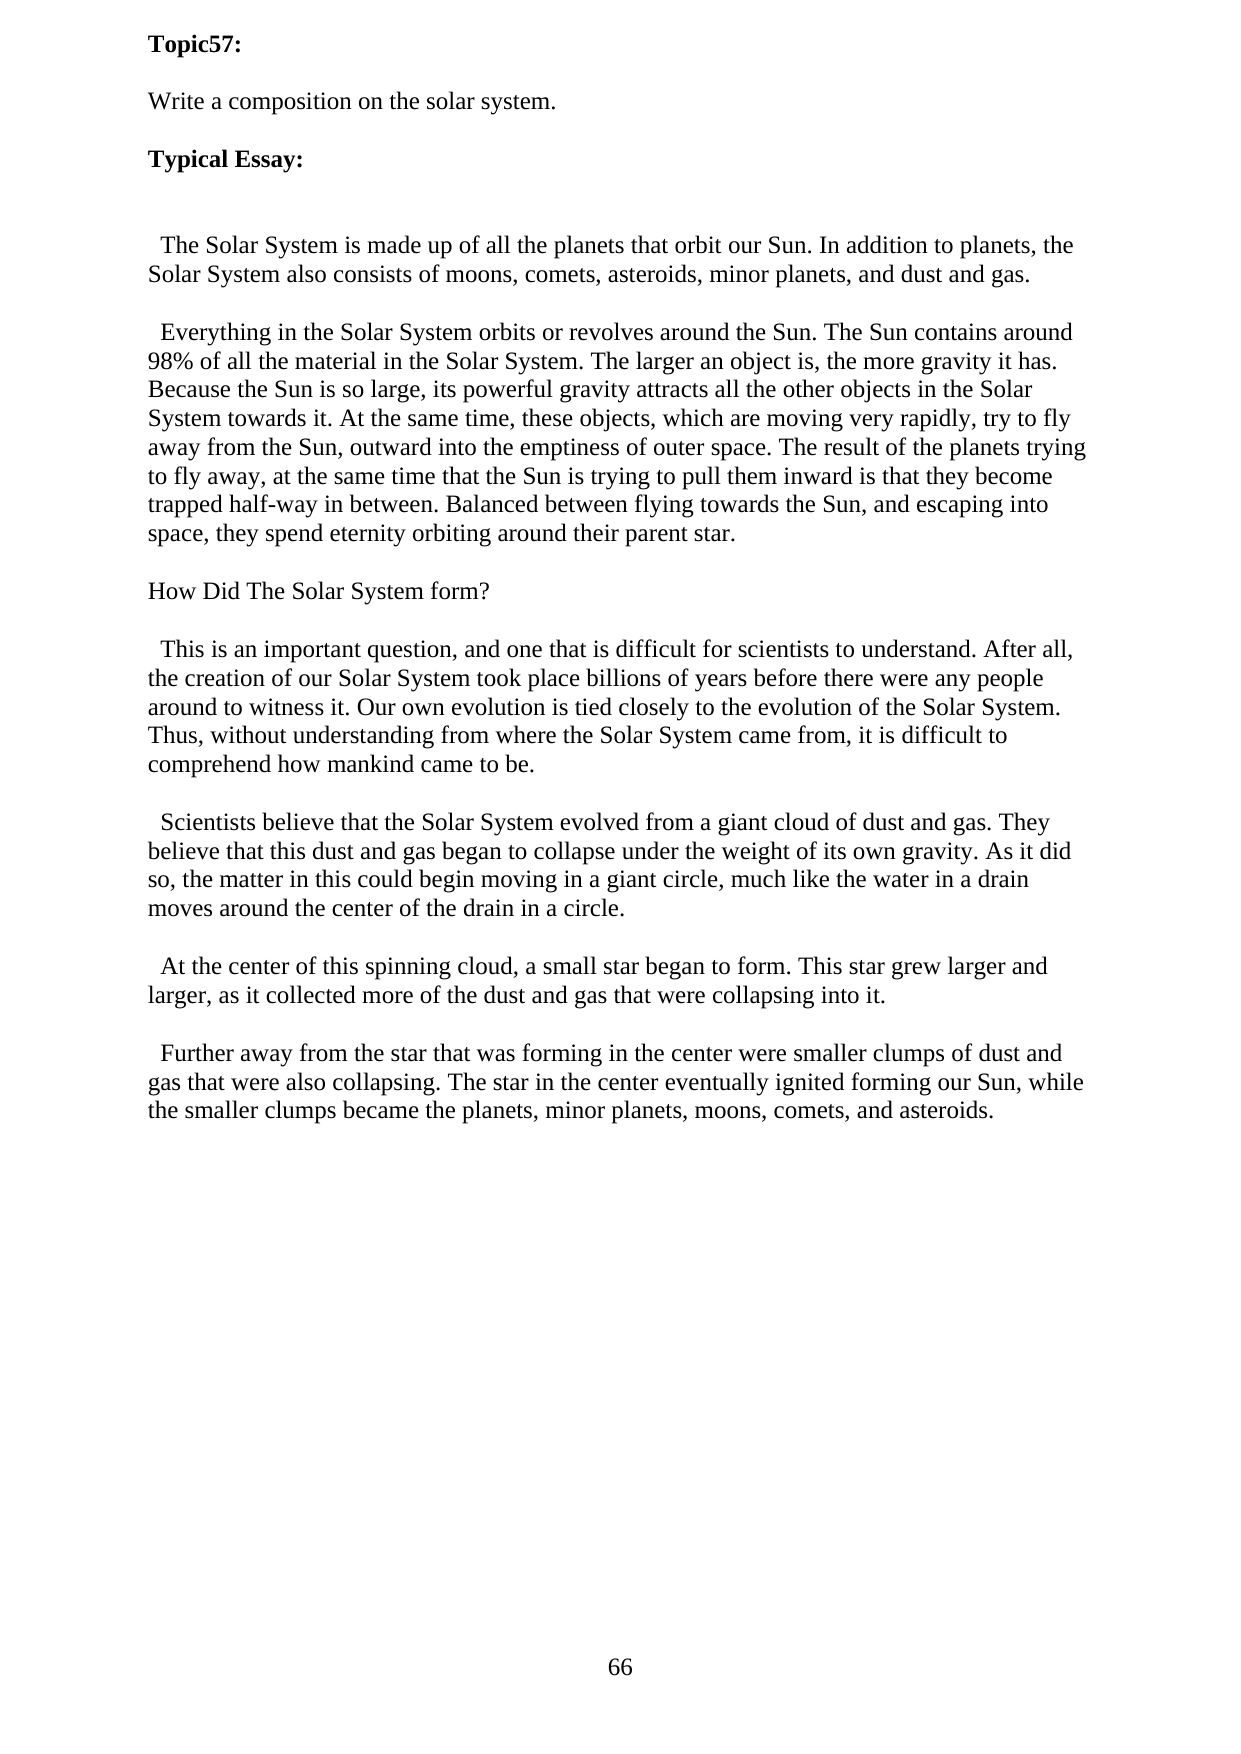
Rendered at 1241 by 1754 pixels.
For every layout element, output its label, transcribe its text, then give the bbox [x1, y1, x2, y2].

text This is an important question, and one that is difficult for scientists to understand. After all, the creation of our Solar System took place billions of years before there were any people around to witness it. Our own evolution is tied closely to the evolution of the Solar System. Thus, without understanding from where the Solar System came from, it is difficult to comprehend how mankind came to be. [148, 634, 1093, 778]
text At the center of this spinning cloud, a small star began to form. This star grew larger and larger, as it collected more of the dust and gas that were collapsing into it. [148, 951, 1093, 1009]
text Typical Essay: [148, 144, 1093, 172]
text How Did The Solar System form? [148, 576, 1093, 605]
text Scientists believe that the Solar System evolved from a giant cloud of dust and gas. They believe that this dust and gas began to collapse under the weight of its own gravity. As it did so, the matter in this could begin moving in a giant circle, much like the water in a drain moves around the center of the drain in a circle. [148, 807, 1093, 922]
text The Solar System is made up of all the planets that orbit our Sun. In addition to planets, the Solar System also consists of moons, comets, asteroids, minor planets, and dust and gas. [148, 230, 1093, 288]
text Everything in the Solar System orbits or revolves around the Sun. The Sun contains around 98% of all the material in the Solar System. The larger an object is, the more gravity it has. Because the Sun is so large, its powerful gravity attracts all the other objects in the Solar System towards it. At the same time, these objects, which are moving very rapidly, try to fly away from the Sun, outward into the emptiness of outer space. The result of the planets trying to fly away, at the same time that the Sun is trying to pull them inward is that they become trapped half-way in between. Balanced between flying towards the Sun, and escaping into space, they spend eternity orbiting around their parent star. [148, 317, 1093, 547]
text Further away from the star that was forming in the center were smaller clumps of dust and gas that were also collapsing. The star in the center eventually ignited forming our Sun, while the smaller clumps became the planets, minor planets, moons, comets, and asteroids. [148, 1038, 1093, 1124]
text Write a composition on the solar system. [148, 86, 1093, 115]
text Topic57: [148, 29, 1093, 57]
